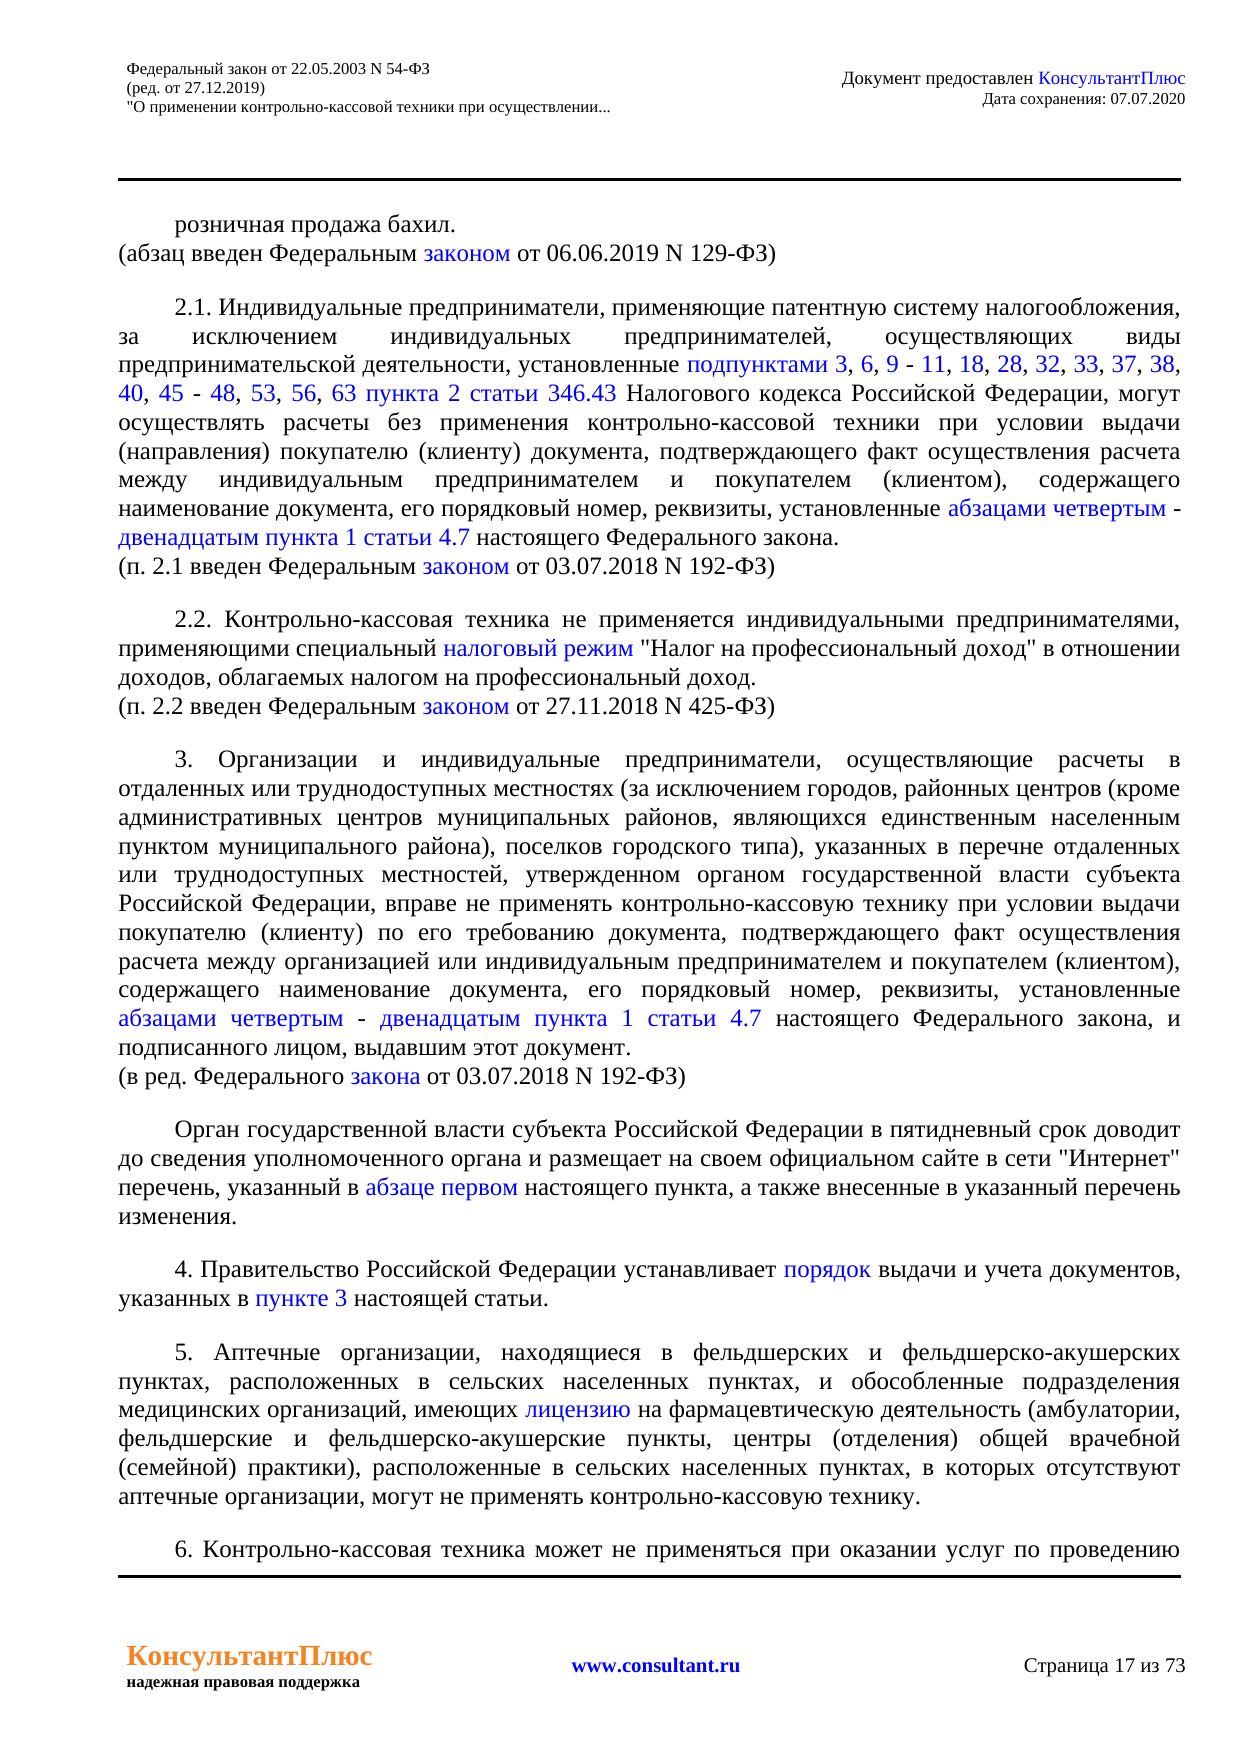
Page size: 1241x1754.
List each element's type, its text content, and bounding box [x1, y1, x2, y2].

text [118, 1534, 1181, 1563]
text 5. Аптечные организации, находящиеся в фельдшерских и фельдшерско-акушерских пунктах, расположенных в сельских населенных пунктах, и обособленные подразделения медицинских организаций, имеющих лицензию на фармацевтическую деятельность (амбулатории, фельдшерские и фельдшерско-акушерские пункты, центры (отделения) общей врачебной (семейной) практики), расположенные в сельских населенных пунктах, в которых отсутствуют аптечные организации, могут не применять контрольно-кассовую технику. [118, 1337, 1181, 1509]
text (п. 2.1 введен Федеральным законом от 03.07.2018 N 192-ФЗ) [118, 551, 1181, 579]
text 4. Правительство Российской Федерации устанавливает порядок выдачи и учета документов, указанных в пункте 3 настоящей статьи. [118, 1254, 1181, 1312]
text (в ред. Федерального закона от 03.07.2018 N 192-ФЗ) [118, 1061, 1181, 1089]
text Орган государственной власти субъекта Российской Федерации в пятидневный срок доводит до сведения уполномоченного органа и размещает на своем официальном сайте в сети "Интернет" перечень, указанный в абзаце первом настоящего пункта, а также внесенные в указанный перечень изменения. [118, 1114, 1181, 1229]
text (абзац введен Федеральным законом от 06.06.2019 N 129-ФЗ) [118, 238, 1181, 267]
text 3. Организации и индивидуальные предприниматели, осуществляющие расчеты в отдаленных или труднодоступных местностях (за исключением городов, районных центров (кроме административных центров муниципальных районов, являющихся единственным населенным пунктом муниципального района), поселков городского типа), указанных в перечне отдаленных или труднодоступных местностей, утвержденном органом государственной власти субъекта Российской Федерации, вправе не применять контрольно-кассовую технику при условии выдачи покупателю (клиенту) по его требованию документа, подтверждающего факт осуществления расчета между организацией или индивидуальным предпринимателем и покупателем (клиентом), содержащего наименование документа, его порядковый номер, реквизиты, установленные абзацами четвертым - двенадцатым пункта 1 статьи 4.7 настоящего Федерального закона, и подписанного лицом, выдавшим этот документ. [118, 744, 1181, 1061]
text 2.1. Индивидуальные предприниматели, применяющие патентную систему налогообложения, за исключением индивидуальных предпринимателей, осуществляющих виды предпринимательской деятельности, установленные подпунктами 3, 6, 9 - 11, 18, 28, 32, 33, 37, 38, 40, 45 - 48, 53, 56, 63 пункта 2 статьи 346.43 Налогового кодекса Российской Федерации, могут осуществлять расчеты без применения контрольно-кассовой техники при условии выдачи (направления) покупателю (клиенту) документа, подтверждающего факт осуществления расчета между индивидуальным предпринимателем и покупателем (клиентом), содержащего наименование документа, его порядковый номер, реквизиты, установленные абзацами четвертым - двенадцатым пункта 1 статьи 4.7 настоящего Федерального закона. [118, 292, 1181, 551]
text (п. 2.2 введен Федеральным законом от 27.11.2018 N 425-ФЗ) [118, 691, 1181, 719]
text 2.2. Контрольно-кассовая техника не применяется индивидуальными предпринимателями, применяющими специальный налоговый режим "Налог на профессиональный доход" в отношении доходов, облагаемых налогом на профессиональный доход. [118, 604, 1181, 691]
text розничная продажа бахил. [118, 209, 1181, 238]
